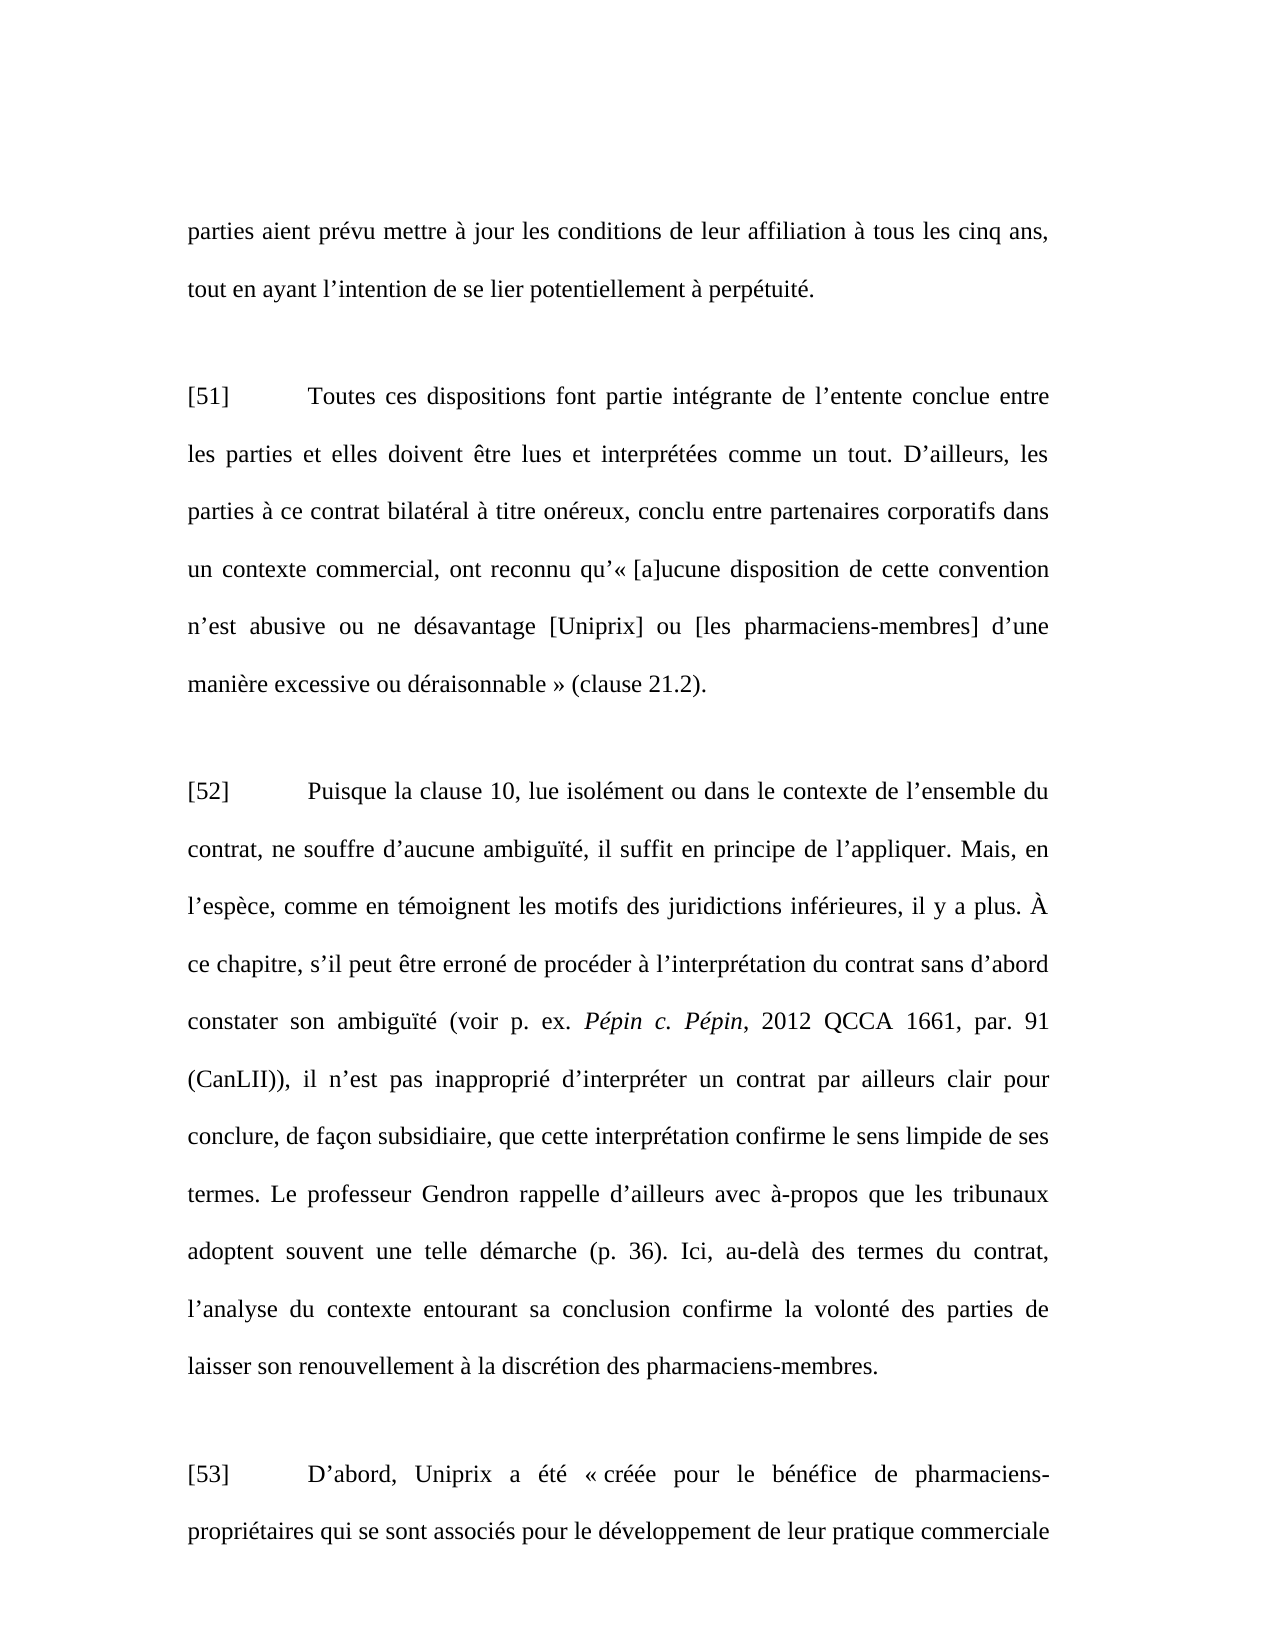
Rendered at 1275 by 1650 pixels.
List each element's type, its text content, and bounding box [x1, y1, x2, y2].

text Puisque la clause 10, lue isolément ou dans le contexte de l’ensemble du contrat, ne souffre d’aucune ambiguïté, il suffit en principe de l’appliquer. Mais, en l’espèce, comme en témoignent les motifs des juridictions inférieures, il y a plus. À ce chapitre, s’il peut être erroné de procéder à l’interprétation du contrat sans d’abord constater son ambiguïté (voir p. ex. Pépin c. Pépin, 2012 QCCA 1661, par. 91 (CanLII)), il n’est pas inapproprié d’interpréter un contrat par ailleurs clair pour conclure, de façon subsidiaire, que cette interprétation confirme le sens limpide de ses termes. Le professeur Gendron rappelle d’ailleurs avec à-propos que les tribunaux adoptent souvent une telle démarche (p. 36). Ici, au-delà des termes du contrat, l’analyse du contexte entourant sa conclusion confirme la volonté des parties de laisser son renouvellement à la discrétion des pharmaciens-membres. [187, 776, 1050, 1380]
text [187, 216, 1050, 303]
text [187, 1459, 1050, 1545]
text Toutes ces dispositions font partie intégrante de l’entente conclue entre les parties et elles doivent être lues et interprétées comme un tout. D’ailleurs, les parties à ce contrat bilatéral à titre onéreux, conclu entre partenaires corporatifs dans un contexte commercial, ont reconnu qu’« [a]ucune disposition de cette convention n’est abusive ou ne désavantage [Uniprix] ou [les pharmaciens-membres] d’une manière excessive ou déraisonnable » (clause 21.2). [187, 381, 1050, 698]
